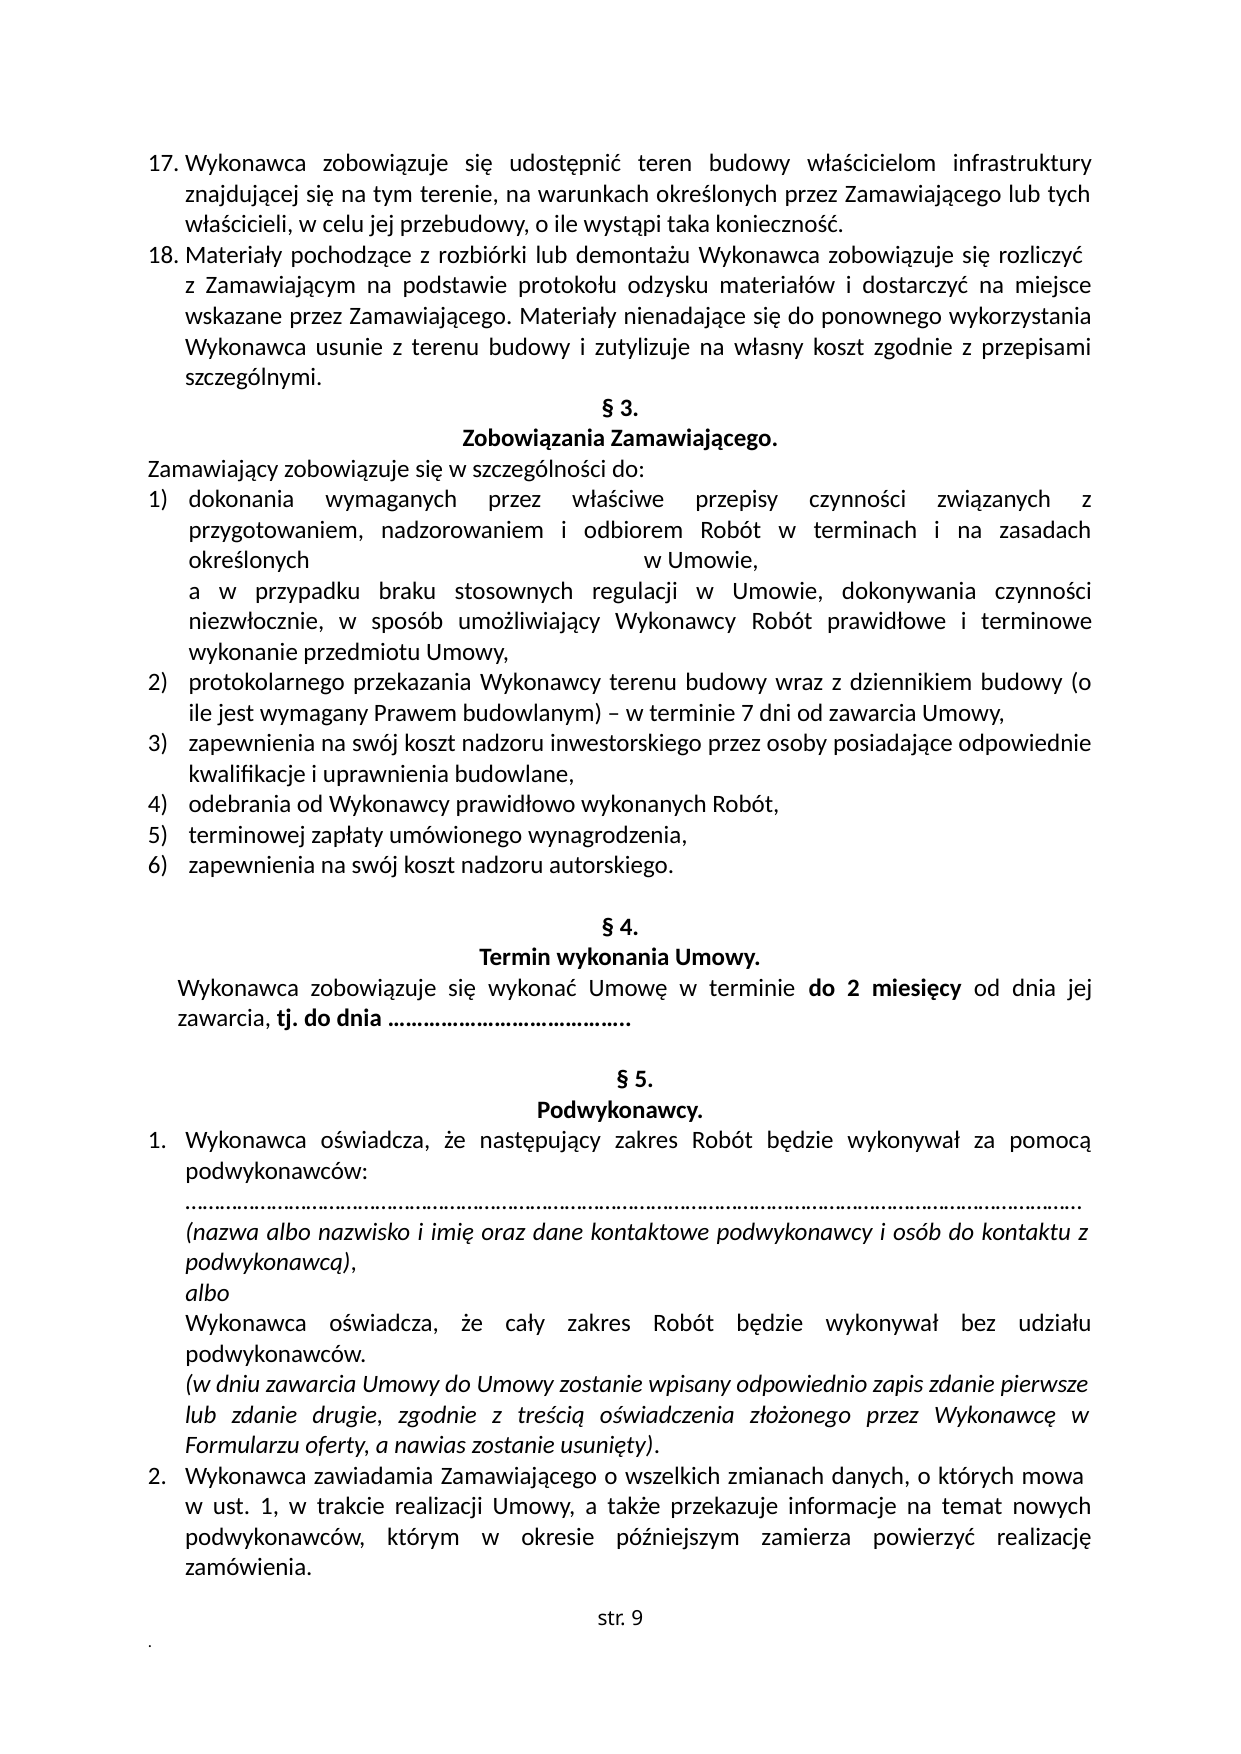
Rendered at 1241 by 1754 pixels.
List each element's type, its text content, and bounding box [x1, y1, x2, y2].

list zapewnienia na swój koszt nadzoru autorskiego. [148, 849, 1093, 880]
list odebrania od Wykonawcy prawidłowo wykonanych Robót, [148, 788, 1093, 819]
text § 3. [148, 392, 1093, 422]
text Wykonawca oświadcza, że cały zakres Robót będzie wykonywał bez udziału podwykonawców. [185, 1307, 1093, 1368]
text Zamawiający zobowiązuje się w szczególności do: [148, 453, 1093, 483]
list Wykonawca zobowiązuje się wykonać Umowę w terminie do 2 miesięcy od dnia jej zawarcia, tj. do dnia ………………………………….. [177, 972, 1093, 1033]
list Wykonawca zobowiązuje się udostępnić teren budowy właścicielom infrastruktury znajdującej się na tym terenie, na warunkach określonych przez Zamawiającego lub tych właścicieli, w celu jej przebudowy, o ile wystąpi taka konieczność. [148, 148, 1093, 239]
list dokonania wymaganych przez właściwe przepisy czynności związanych z przygotowaniem, nadzorowaniem i odbiorem Robót w terminach i na zasadach określonych w Umowie, a w przypadku braku stosownych regulacji w Umowie, dokonywania czynności niezwłocznie, w sposób umożliwiający Wykonawcy Robót prawidłowe i terminowe wykonanie przedmiotu Umowy, [148, 483, 1093, 666]
list Materiały pochodzące z rozbiórki lub demontażu Wykonawca zobowiązuje się rozliczyć z Zamawiającym na podstawie protokołu odzysku materiałów i dostarczyć na miejsce wskazane przez Zamawiającego. Materiały nienadające się do ponownego wykorzystania Wykonawca usunie z terenu budowy i zutylizuje na własny koszt zgodnie z przepisami szczególnymi. [148, 239, 1093, 392]
text (w dniu zawarcia Umowy do Umowy zostanie wpisany odpowiednio zapis zdanie pierwsze lub zdanie drugie, zgodnie z treścią oświadczenia złożonego przez Wykonawcę w Formularzu oferty, a nawias zostanie usunięty). [185, 1368, 1093, 1460]
text albo [185, 1277, 1093, 1307]
text ………………………………………………………………………………………………………………………………………… [185, 1185, 1093, 1216]
list Wykonawca zawiadamia Zamawiającego o wszelkich zmianach danych, o których mowa w ust. 1, w trakcie realizacji Umowy, a także przekazuje informacje na temat nowych podwykonawców, którym w okresie późniejszym zamierza powierzyć realizację zamówienia. [148, 1460, 1093, 1582]
list protokolarnego przekazania Wykonawcy terenu budowy wraz z dziennikiem budowy (o ile jest wymagany Prawem budowlanym) – w terminie 7 dni od zawarcia Umowy, [148, 666, 1093, 727]
list terminowej zapłaty umówionego wynagrodzenia, [148, 819, 1093, 849]
subtitle Termin wykonania Umowy. [148, 941, 1093, 972]
text § 4. [148, 911, 1093, 941]
list § 5. [177, 1063, 1093, 1094]
text (nazwa albo nazwisko i imię oraz dane kontaktowe podwykonawcy i osób do kontaktu z podwykonawcą), [185, 1216, 1093, 1277]
subtitle Podwykonawcy. [148, 1094, 1093, 1124]
list zapewnienia na swój koszt nadzoru inwestorskiego przez osoby posiadające odpowiednie kwalifikacje i uprawnienia budowlane, [148, 727, 1093, 788]
list Wykonawca oświadcza, że następujący zakres Robót będzie wykonywał za pomocą podwykonawców: [148, 1124, 1093, 1185]
subtitle Zobowiązania Zamawiającego. [148, 422, 1093, 453]
